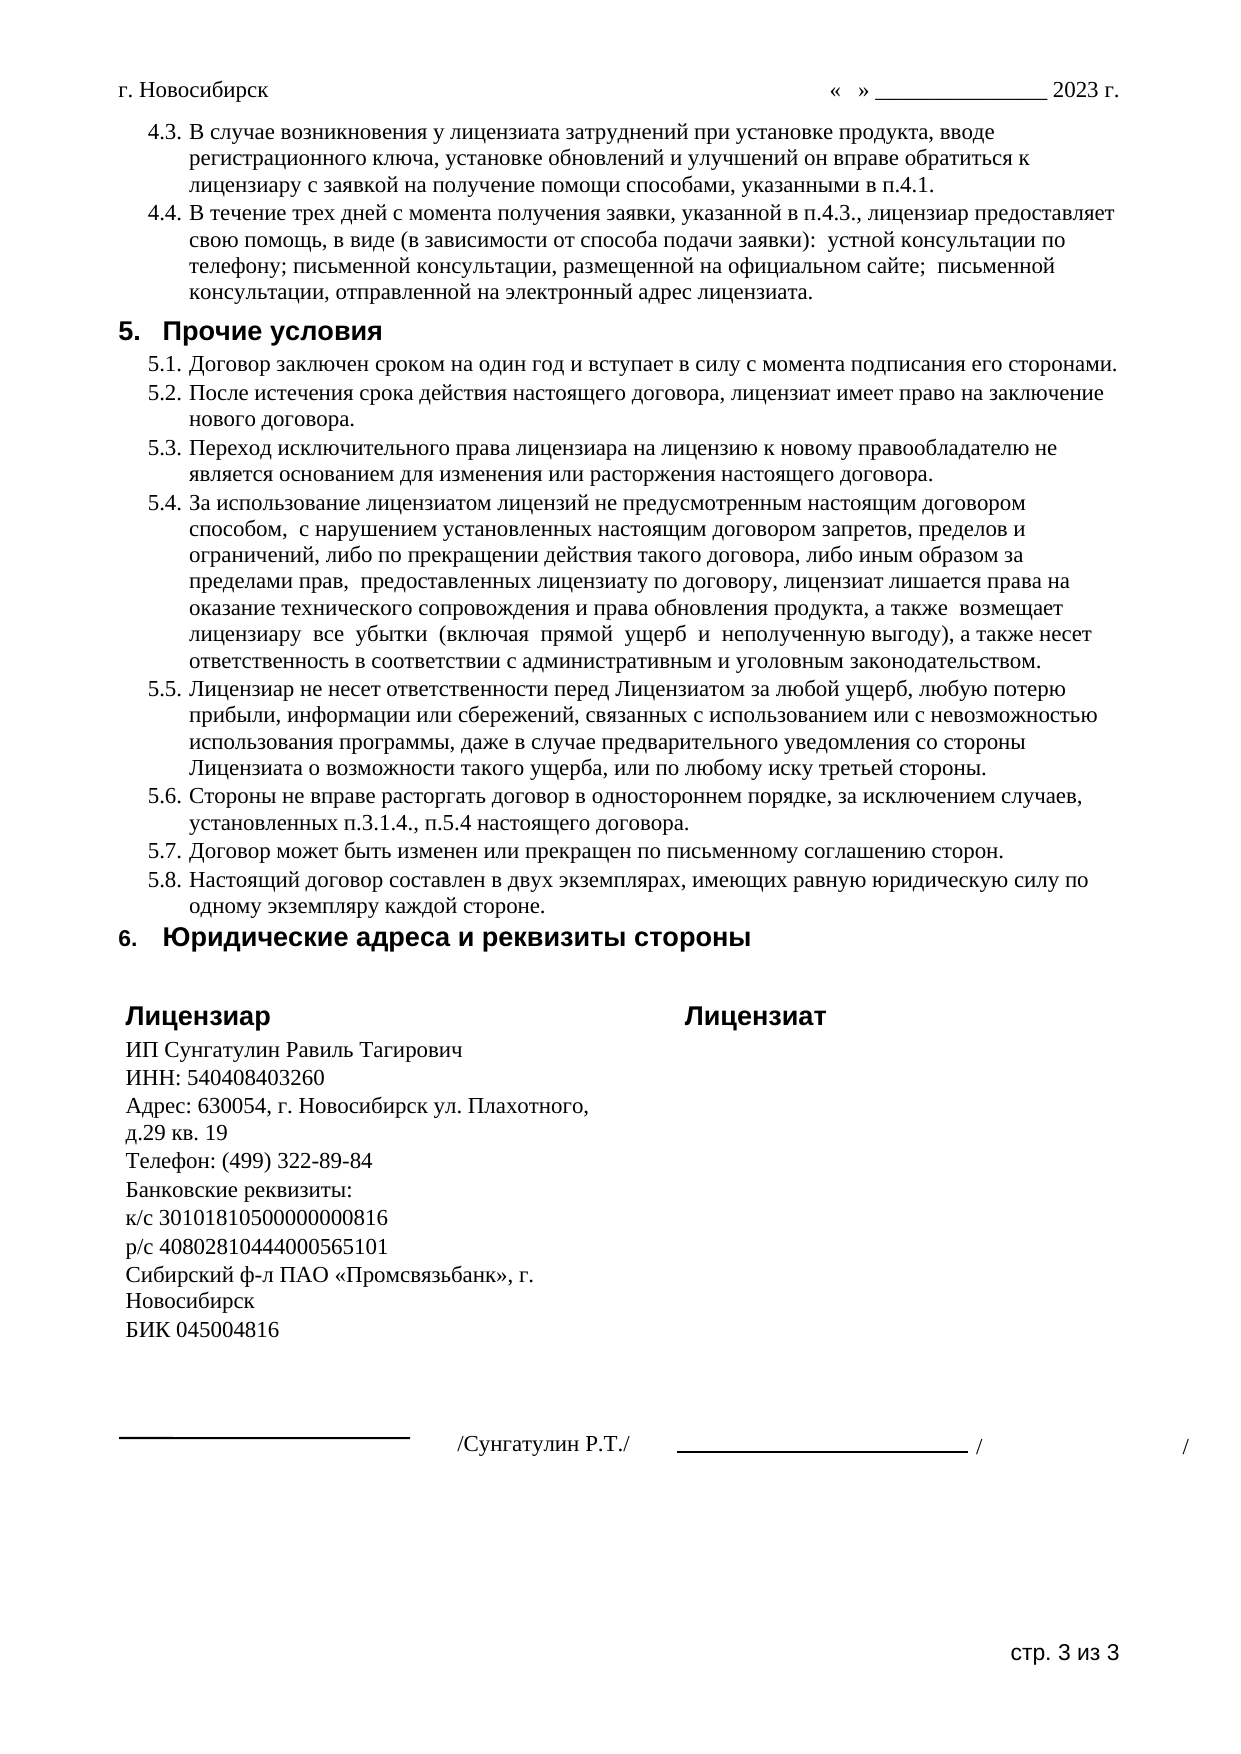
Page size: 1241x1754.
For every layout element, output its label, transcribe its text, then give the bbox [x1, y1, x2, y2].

list В течение трех дней с момента получения заявки, указанной в п.4.3., лицензиар предоставляет свою помощь, в виде (в зависимости от способа подачи заявки): устной консультации по телефону; письменной консультации, размещенной на официальном сайте; письменной консультации, отправленной на электронный адрес лицензиата. [148, 199, 1122, 305]
list Настоящий договор составлен в двух экземплярах, имеющих равную юридическую силу по одному экземпляру каждой стороне. [148, 866, 1122, 918]
list Юридические адреса и реквизиты стороны [118, 921, 1122, 952]
subtitle Прочие условия [118, 315, 1122, 346]
list За использование лицензиатом лицензий не предусмотренным настоящим договором способом, с нарушением установленных настоящим договором запретов, пределов и ограничений, либо по прекращении действия такого договора, либо иным образом за пределами прав, предоставленных лицензиату по договору, лицензиат лишается права на оказание технического сопровождения и права обновления продукта, а также возмещает лицензиару все убытки (включая прямой ущерб и неполученную выгоду), а также несет ответственность в соответствии с административным и уголовным законодательством. [148, 488, 1122, 673]
list Лицензиар не несет ответственности перед Лицензиатом за любой ущерб, любую потерю прибыли, информации или сбережений, связанных с использованием или с невозможностью использования программы, даже в случае предварительного уведомления со стороны Лицензиата о возможности такого ущерба, или по любому иску третьей стороны. [148, 675, 1122, 781]
list Договор может быть изменен или прекращен по письменному соглашению сторон. [148, 837, 1122, 864]
list Стороны не вправе расторгать договор в одностороннем порядке, за исключением случаев, установленных п.3.1.4., п.5.4 настоящего договора. [148, 783, 1122, 835]
list Переход исключительного права лицензиара на лицензию к новому правообладателю не является основанием для изменения или расторжения настоящего договора. [148, 434, 1122, 486]
list Договор заключен сроком на один год и вступает в силу с момента подписания его сторонами. [148, 351, 1122, 377]
list В случае возникновения у лицензиата затруднений при установке продукта, вводе регистрационного ключа, установке обновлений и улучшений он вправе обратиться к лицензиару с заявкой на получение помощи способами, указанными в п.4.1. [148, 118, 1122, 197]
list После истечения срока действия настоящего договора, лицензиат имеет право на заключение нового договора. [148, 379, 1122, 432]
